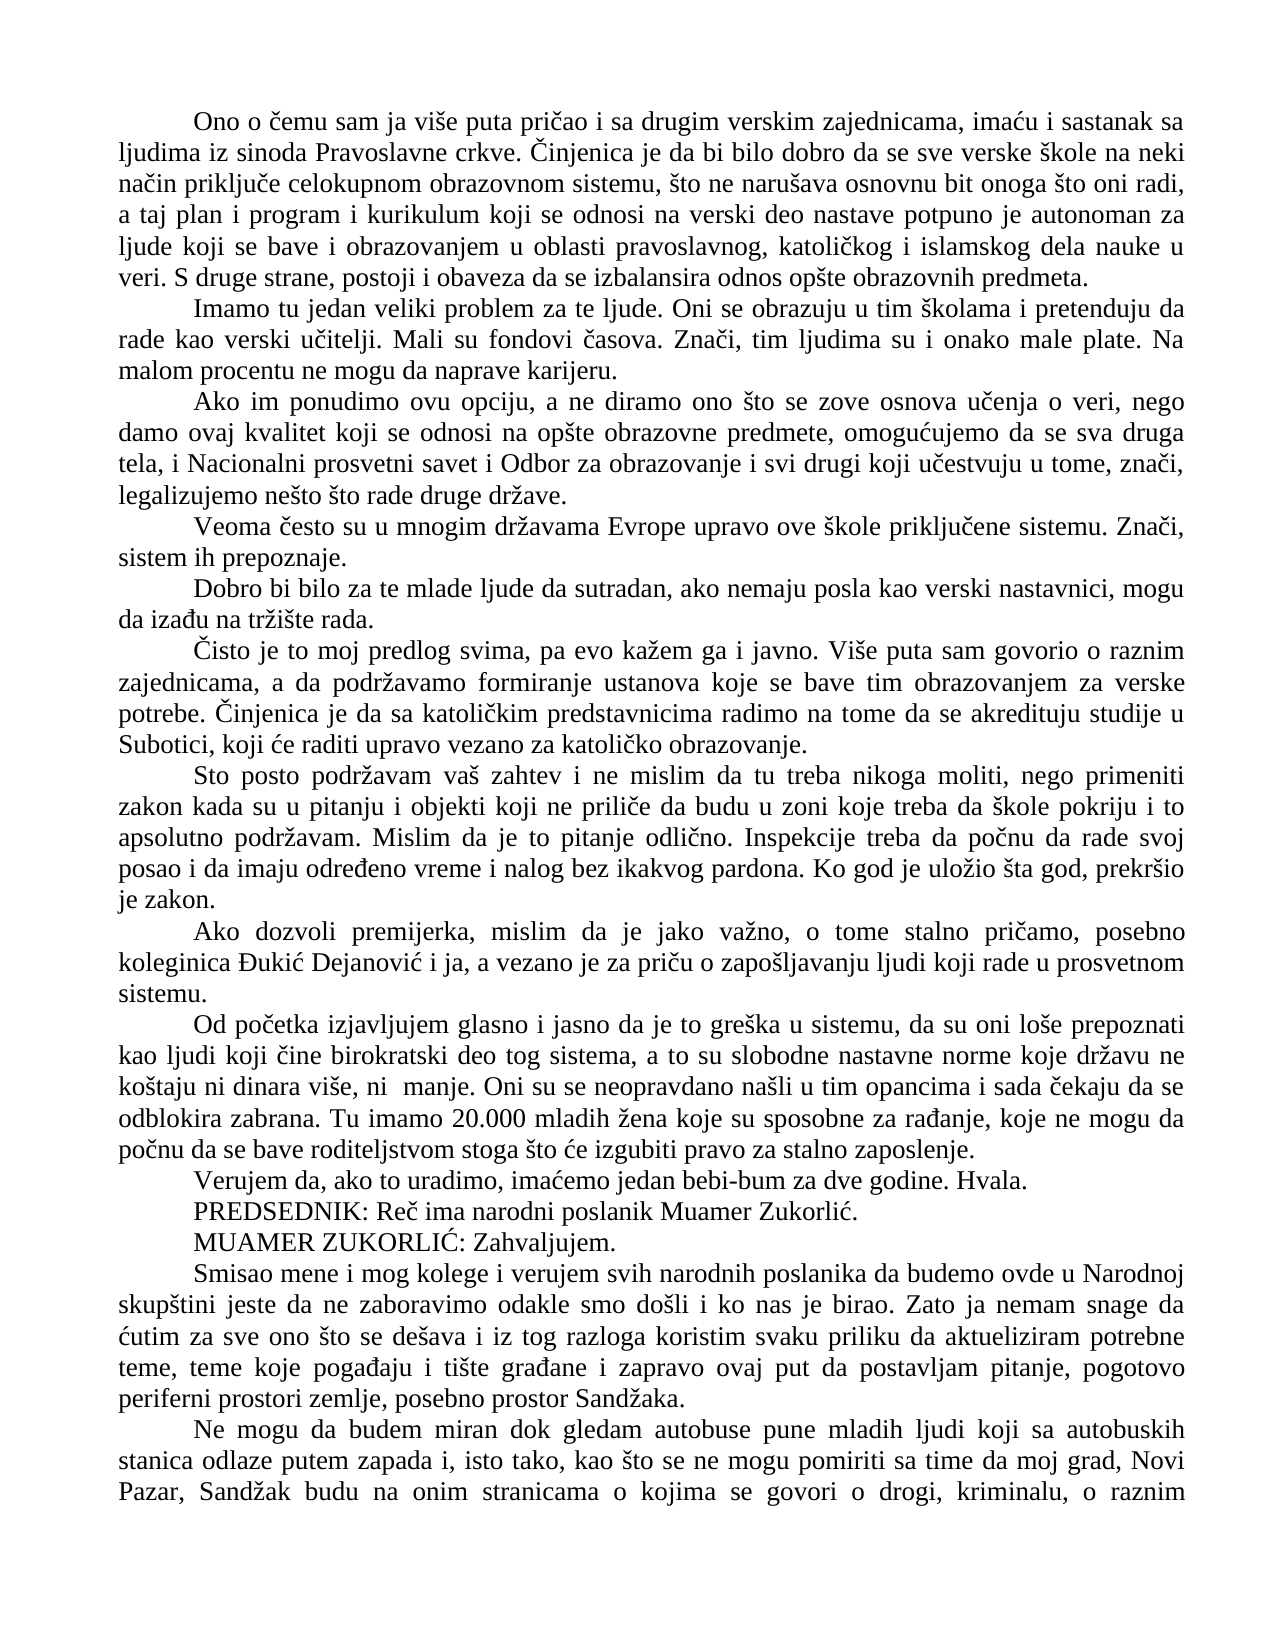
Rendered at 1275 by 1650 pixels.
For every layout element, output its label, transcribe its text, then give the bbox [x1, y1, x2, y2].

text Ako im ponudimo ovu opciju, a ne diramo ono što se zove osnova učenja o veri, nego damo ovaj kvalitet koji se odnosi na opšte obrazovne predmete, omogućujemo da se sva druga tela, i Nacionalni prosvetni savet i Odbor za obrazovanje i svi drugi koji učestvuju u tome, znači, legalizujemo nešto što rade druge države. [118, 385, 1186, 510]
text Ono o čemu sam ja više puta pričao i sa drugim verskim zajednicama, imaću i sastanak sa ljudima iz sinoda Pravoslavne crkve. Činjenica je da bi bilo dobro da se sve verske škole na neki način priključe celokupnom obrazovnom sistemu, što ne narušava osnovnu bit onoga što oni radi, a taj plan i program i kurikulum koji se odnosi na verski deo nastave potpuno je autonoman za ljude koji se bave i obrazovanjem u oblasti pravoslavnog, katoličkog i islamskog dela nauke u veri. S druge strane, postoji i obaveza da se izbalansira odnos opšte obrazovnih predmeta. [118, 105, 1186, 292]
text MUAMER ZUKORLIĆ: Zahvaljujem. [118, 1226, 1186, 1257]
text Dobro bi bilo za te mlade ljude da sutradan, ako nemaju posla kao verski nastavnici, mogu da izađu na tržište rada. [118, 572, 1186, 634]
text Sto posto podržavam vaš zahtev i ne mislim da tu treba nikoga moliti, nego primeniti zakon kada su u pitanju i objekti koji ne priliče da budu u zoni koje treba da škole pokriju i to apsolutno podržavam. Mislim da je to pitanje odlično. Inspekcije treba da počnu da rade svoj posao i da imaju određeno vreme i nalog bez ikakvog pardona. Ko god je uložio šta god, prekršio je zakon. [118, 759, 1186, 915]
text PREDSEDNIK: Reč ima narodni poslanik Muamer Zukorlić. [118, 1195, 1186, 1226]
text Smisao mene i mog kolege i verujem svih narodnih poslanika da budemo ovde u Narodnoj skupštini jeste da ne zaboravimo odakle smo došli i ko nas je birao. Zato ja nemam snage da ćutim za sve ono što se dešava i iz tog razloga koristim svaku priliku da aktueliziram potrebne teme, teme koje pogađaju i tište građane i zapravo ovaj put da postavljam pitanje, pogotovo periferni prostori zemlje, posebno prostor Sandžaka. [118, 1257, 1186, 1413]
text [118, 1413, 1186, 1507]
text Verujem da, ako to uradimo, imaćemo jedan bebi-bum za dve godine. Hvala. [118, 1164, 1186, 1195]
text Imamo tu jedan veliki problem za te ljude. Oni se obrazuju u tim školama i pretenduju da rade kao verski učitelji. Mali su fondovi časova. Znači, tim ljudima su i onako male plate. Na malom procentu ne mogu da naprave karijeru. [118, 292, 1186, 385]
text Ako dozvoli premijerka, mislim da je jako važno, o tome stalno pričamo, posebno koleginica Đukić Dejanović i ja, a vezano je za priču o zapošljavanju ljudi koji rade u prosvetnom sistemu. [118, 915, 1186, 1008]
text Čisto je to moj predlog svima, pa evo kažem ga i javno. Više puta sam govorio o raznim zajednicama, a da podržavamo formiranje ustanova koje se bave tim obrazovanjem za verske potrebe. Činjenica je da sa katoličkim predstavnicima radimo na tome da se akredituju studije u Subotici, koji će raditi upravo vezano za katoličko obrazovanje. [118, 634, 1186, 759]
text Od početka izjavljujem glasno i jasno da je to greška u sistemu, da su oni loše prepoznati kao ljudi koji čine birokratski deo tog sistema, a to su slobodne nastavne norme koje državu ne koštaju ni dinara više, ni manje. Oni su se neopravdano našli u tim opancima i sada čekaju da se odblokira zabrana. Tu imamo 20.000 mladih žena koje su sposobne za rađanje, koje ne mogu da počnu da se bave roditeljstvom stoga što će izgubiti pravo za stalno zaposlenje. [118, 1008, 1186, 1164]
text Veoma često su u mnogim državama Evrope upravo ove škole priključene sistemu. Znači, sistem ih prepoznaje. [118, 510, 1186, 572]
